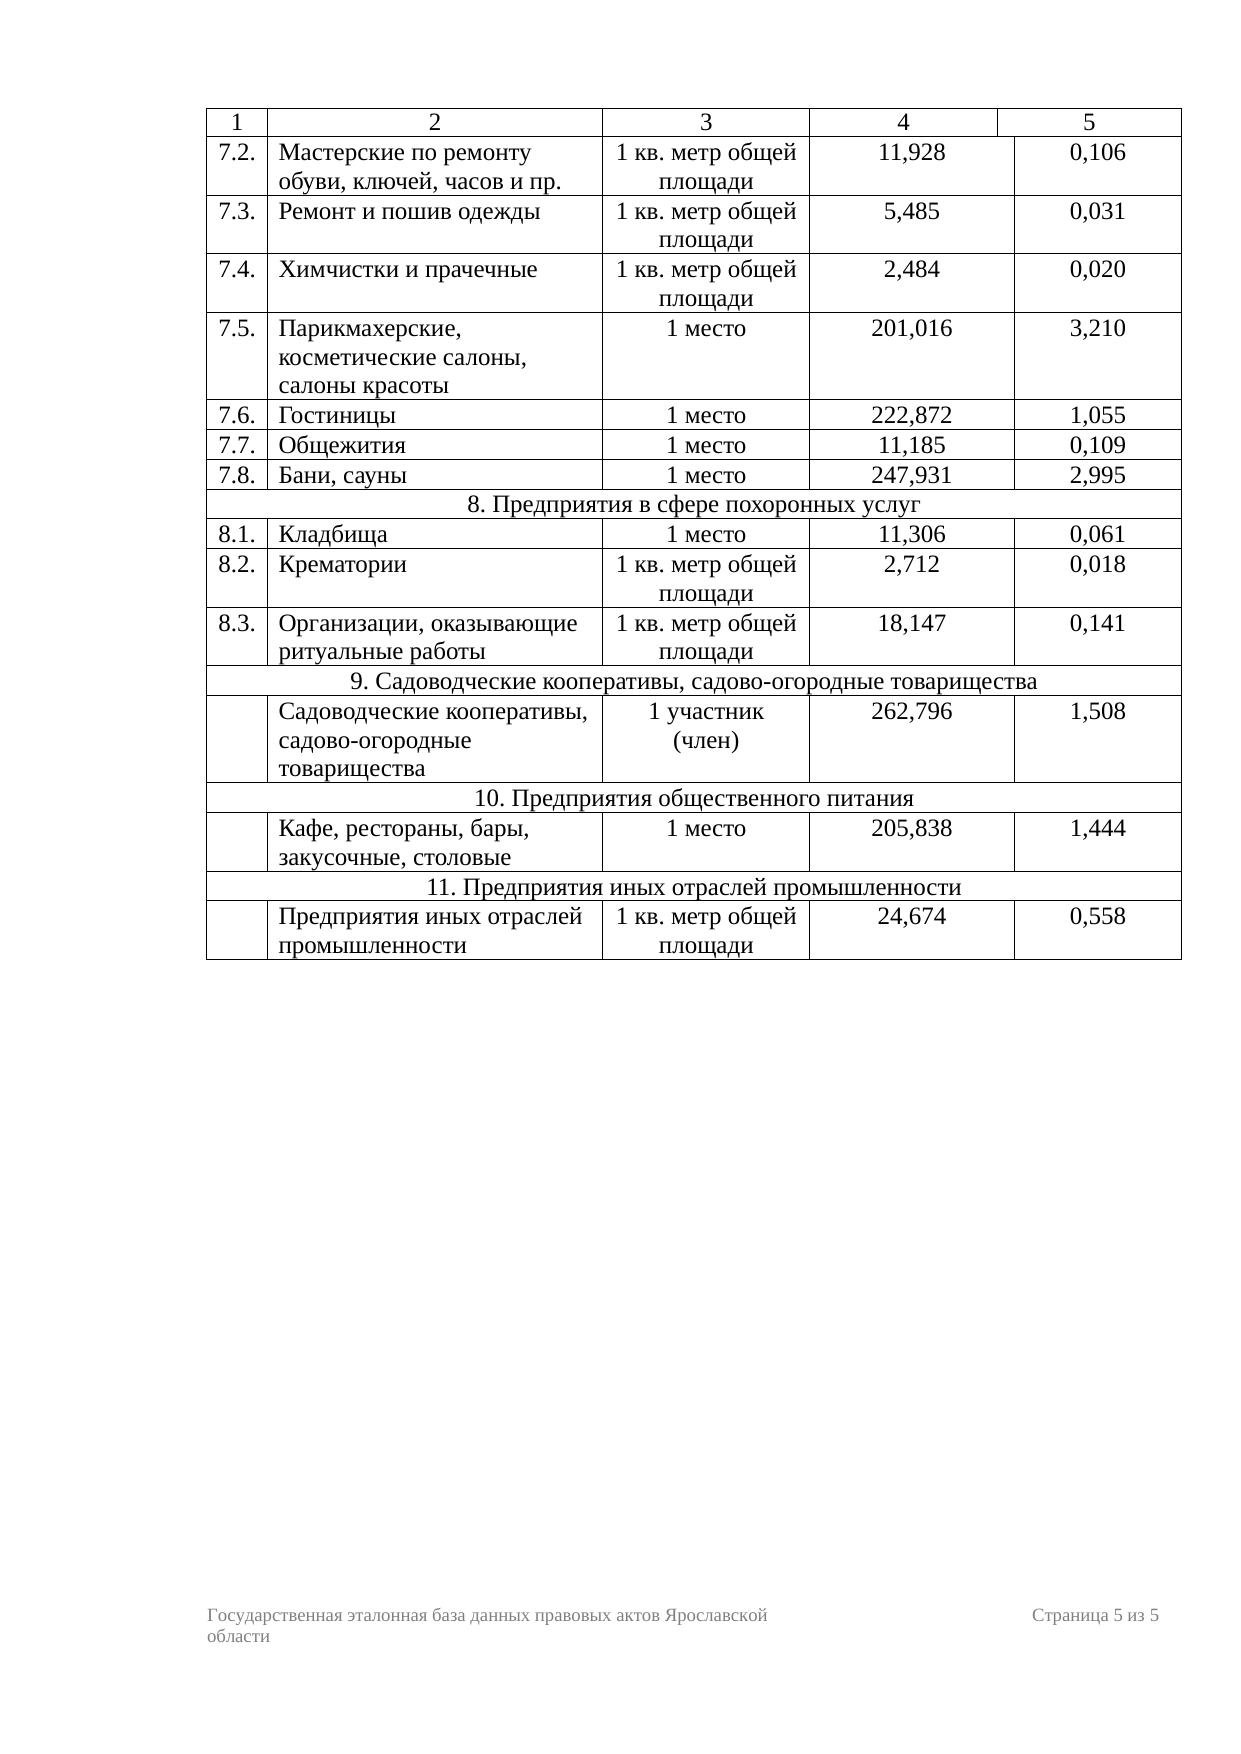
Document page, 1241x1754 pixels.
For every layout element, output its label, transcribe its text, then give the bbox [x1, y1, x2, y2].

table_cell 1,508 [1015, 696, 1181, 782]
table_cell 0,109 [1015, 430, 1181, 459]
table_cell Кафе, рестораны, бары, закусочные, столовые [268, 813, 602, 871]
table_cell 1 кв. метр общей площади [603, 901, 809, 959]
table_header 4 [810, 109, 997, 136]
table_cell 1 место [603, 519, 809, 548]
table_cell 1 кв. метр общей площади [603, 608, 809, 665]
table_cell 8.2. [207, 549, 267, 607]
table_cell 1 место [603, 430, 809, 459]
table_cell Ремонт и пошив одежды [268, 196, 602, 253]
table_cell Мастерские по ремонту обуви, ключей, часов и пр. [268, 137, 602, 195]
table_cell 1 место [603, 460, 809, 488]
table_cell 7.2. [207, 137, 267, 195]
table_cell 7.6. [207, 400, 267, 429]
table_cell 0,141 [1015, 608, 1181, 665]
table_cell 11. Предприятия иных отраслей промышленности [207, 872, 1181, 900]
table_cell 1,055 [1015, 400, 1181, 429]
table_cell 8.1. [207, 519, 267, 548]
table_cell 10. Предприятия общественного питания [207, 783, 1181, 812]
table_cell Предприятия иных отраслей промышленности [268, 901, 602, 959]
table_cell 1,444 [1015, 813, 1181, 871]
table_cell 7.7. [207, 430, 267, 459]
table_cell Крематории [268, 549, 602, 607]
table_cell Кладбища [268, 519, 602, 548]
table_cell 8.3. [207, 608, 267, 665]
table_cell 201,016 [810, 313, 1014, 399]
table_cell 222,872 [810, 400, 1014, 429]
table_cell 11,928 [810, 137, 1014, 195]
table_cell Парикмахерские, косметические салоны, салоны красоты [268, 313, 602, 399]
table_cell 0,558 [1015, 901, 1181, 959]
table_cell 7.8. [207, 460, 267, 488]
table_cell 7.3. [207, 196, 267, 253]
table_cell 247,931 [810, 460, 1014, 488]
table_cell 11,306 [810, 519, 1014, 548]
table_cell [207, 901, 267, 959]
table_cell 1 место [603, 400, 809, 429]
table_cell 24,674 [810, 901, 1014, 959]
table_cell 0,020 [1015, 254, 1181, 312]
table_cell Организации, оказывающие ритуальные работы [268, 608, 602, 665]
table_cell 1 место [603, 813, 809, 871]
table_cell Химчистки и прачечные [268, 254, 602, 312]
table_cell 8. Предприятия в сфере похоронных услуг [207, 490, 1181, 518]
table_header 5 [998, 109, 1181, 136]
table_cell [603, 137, 809, 195]
table_cell 11,185 [810, 430, 1014, 459]
table_cell 18,147 [810, 608, 1014, 665]
table_cell 262,796 [810, 696, 1014, 782]
table_header 1 [207, 109, 267, 136]
table_cell 7.4. [207, 254, 267, 312]
table_cell 0,106 [1015, 137, 1181, 195]
table_cell 1 кв. метр общей площади [603, 254, 809, 312]
table_cell 1 место [603, 313, 809, 399]
table_cell 7.5. [207, 313, 267, 399]
table_cell 1 участник (член) [603, 696, 809, 782]
table_cell 0,031 [1015, 196, 1181, 253]
table_cell 2,484 [810, 254, 1014, 312]
table_cell [207, 696, 267, 782]
table_cell 0,061 [1015, 519, 1181, 548]
table_cell 9. Садоводческие кооперативы, садово-огородные товарищества [207, 666, 1181, 695]
table_cell 1 кв. метр общей площади [603, 196, 809, 253]
table_cell Гостиницы [268, 400, 602, 429]
table_header 3 [603, 109, 809, 136]
table_cell Садоводческие кооперативы, садово-огородные товарищества [268, 696, 602, 782]
table_cell 5,485 [810, 196, 1014, 253]
table_cell [207, 813, 267, 871]
table_cell 1 кв. метр общей площади [603, 549, 809, 607]
table_header 2 [268, 109, 602, 136]
table_cell 2,995 [1015, 460, 1181, 488]
table_cell 0,018 [1015, 549, 1181, 607]
table_cell 205,838 [810, 813, 1014, 871]
table_cell Общежития [268, 430, 602, 459]
table_cell Бани, сауны [268, 460, 602, 488]
table_cell 2,712 [810, 549, 1014, 607]
table_cell 3,210 [1015, 313, 1181, 399]
